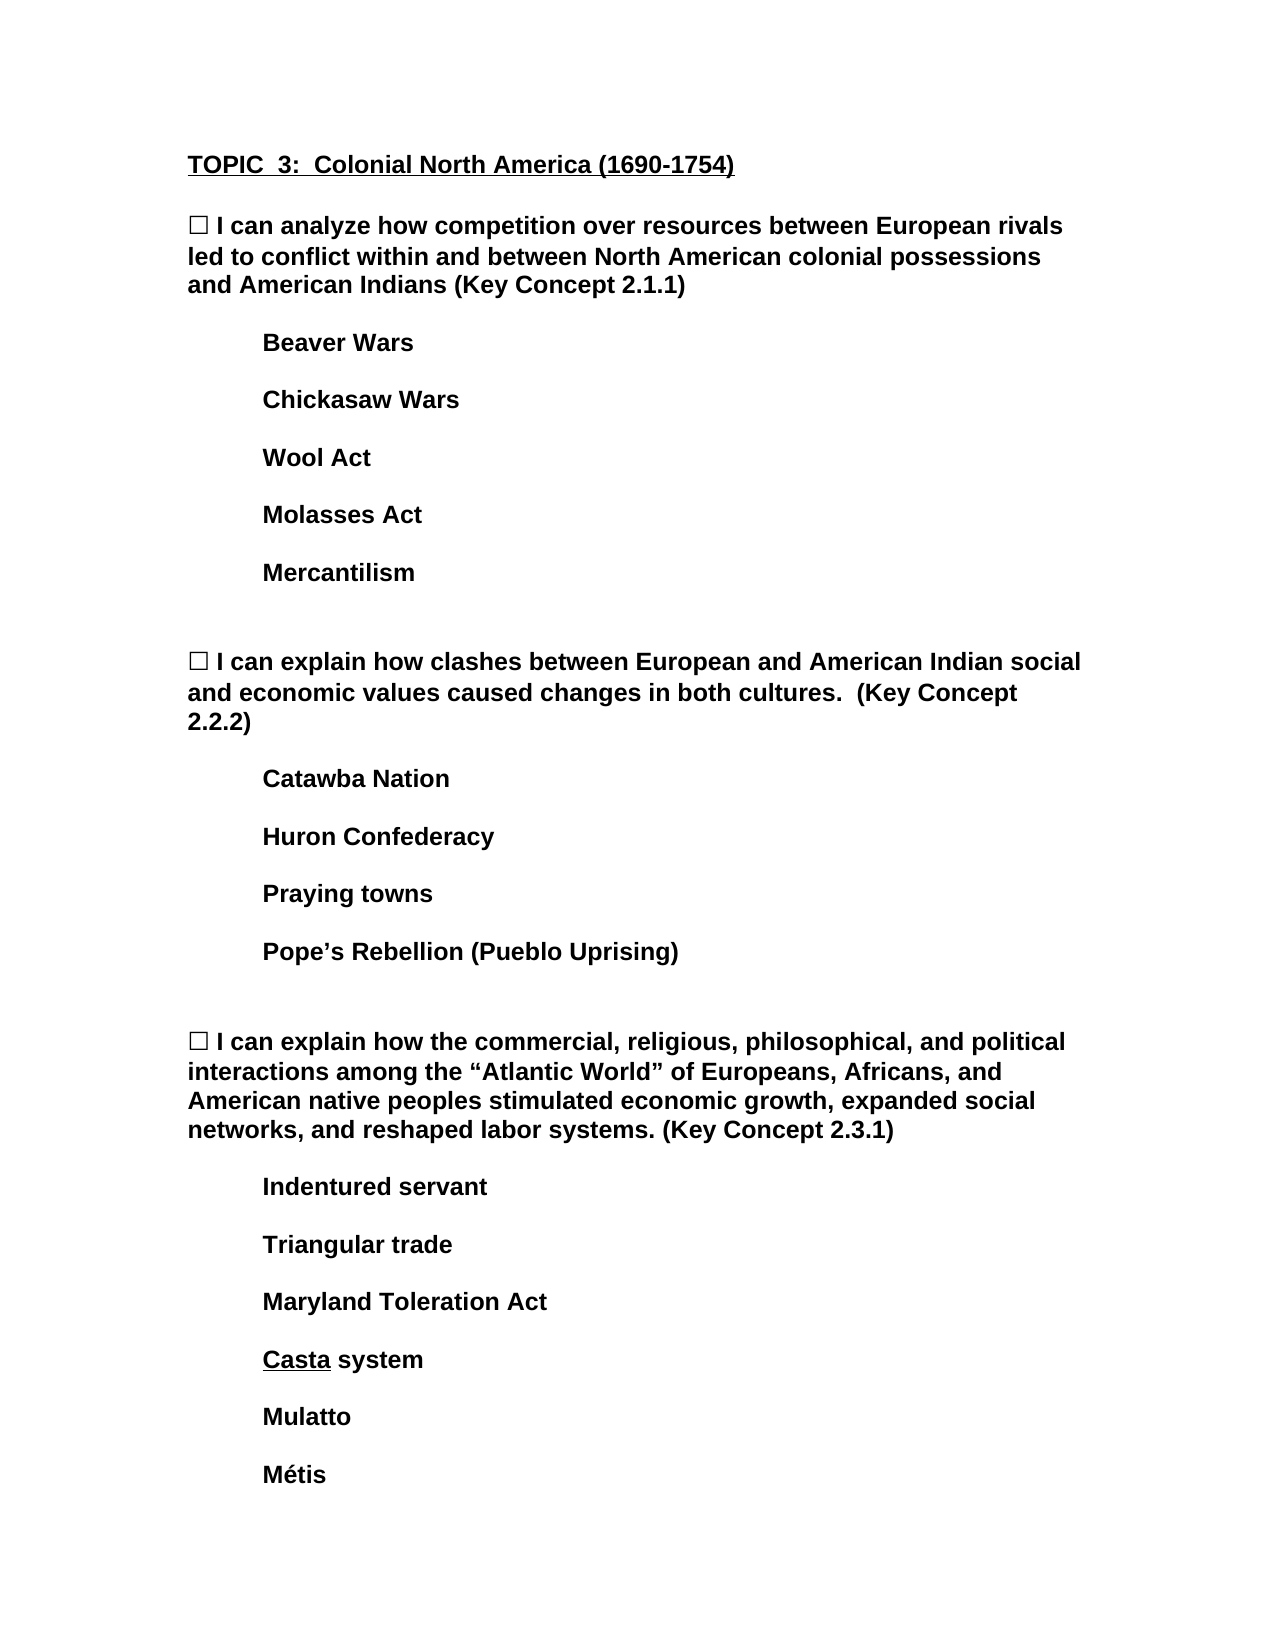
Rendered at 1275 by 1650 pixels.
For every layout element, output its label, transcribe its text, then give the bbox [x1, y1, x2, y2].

text Métis [187, 1460, 1087, 1488]
text Mercantilism [187, 558, 1087, 587]
text Maryland Toleration Act [187, 1287, 1087, 1316]
text Praying towns [187, 879, 1087, 908]
text TOPIC 3: Colonial North America (1690-1754) [187, 150, 1087, 179]
text ☐ I can explain how the commercial, religious, philosophical, and political interactions among the “Atlantic World” of Europeans, Africans, and American native peoples stimulated economic growth, expanded social networks, and reshaped labor systems. (Key Concept 2.3.1) [187, 1023, 1087, 1143]
text Wool Act [187, 443, 1087, 472]
text Beaver Wars [187, 328, 1087, 357]
text Mulatto [187, 1402, 1087, 1431]
text Indentured servant [187, 1172, 1087, 1201]
text Molasses Act [187, 500, 1087, 529]
text Huron Confederacy [187, 822, 1087, 851]
text Casta system [187, 1345, 1087, 1373]
text Catawba Nation [187, 764, 1087, 793]
text ☐ I can analyze how competition over resources between European rivals led to conflict within and between North American colonial possessions and American Indians (Key Concept 2.1.1) [187, 207, 1087, 299]
text Triangular trade [187, 1230, 1087, 1258]
text ☐ I can explain how clashes between European and American Indian social and economic values caused changes in both cultures. (Key Concept 2.2.2) [187, 644, 1087, 736]
text Chickasaw Wars [187, 385, 1087, 414]
text Pope’s Rebellion (Pueblo Uprising) [187, 937, 1087, 966]
